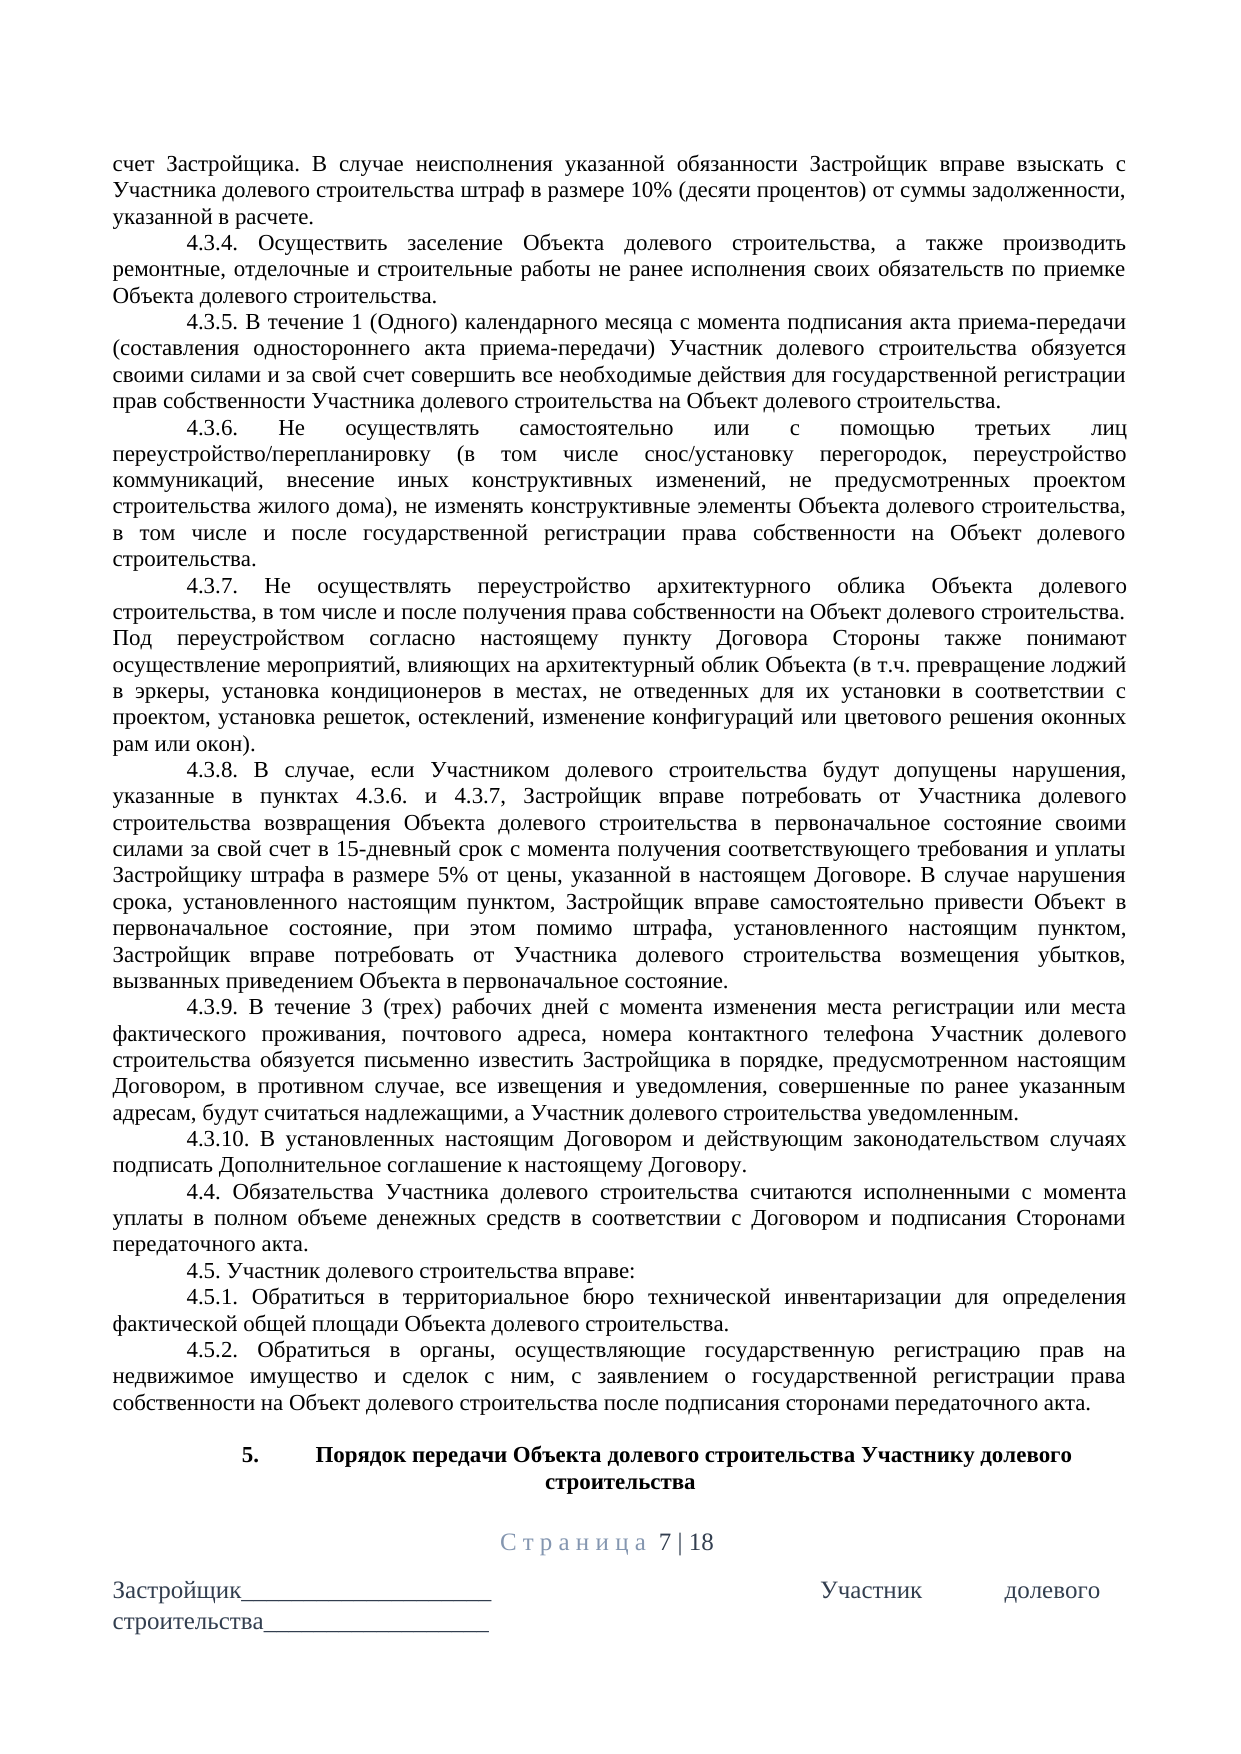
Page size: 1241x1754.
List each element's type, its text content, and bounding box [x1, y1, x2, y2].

text 4.3.5. В течение 1 (Одного) календарного месяца с момента подписания акта приема-передачи (составления одностороннего акта приема-передачи) Участник долевого строительства обязуется своими силами и за свой счет совершить все необходимые действия для государственной регистрации прав собственности Участника долевого строительства на Объект долевого строительства. [112, 308, 1128, 413]
text 4.4. Обязательства Участника долевого строительства считаются исполненными с момента уплаты в полном объеме денежных средств в соответствии с Договором и подписания Сторонами передаточного акта. [112, 1178, 1128, 1257]
text 4.3.4. Осуществить заселение Объекта долевого строительства, а также производить ремонтные, отделочные и строительные работы не ранее исполнения своих обязательств по приемке Объекта долевого строительства. [112, 229, 1128, 308]
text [112, 150, 1128, 229]
text 4.5.1. Обратиться в территориальное бюро технической инвентаризации для определения фактической общей площади Объекта долевого строительства. [112, 1283, 1128, 1336]
text 4.5.2. Обратиться в органы, осуществляющие государственную регистрацию прав на недвижимое имущество и сделок с ним, с заявлением о государственной регистрации права собственности на Объект долевого строительства после подписания сторонами передаточного акта. [112, 1336, 1128, 1415]
text 4.3.10. В установленных настоящим Договором и действующим законодательством случаях подписать Дополнительное соглашение к настоящему Договору. [112, 1125, 1128, 1178]
text 4.3.9. В течение 3 (трех) рабочих дней с момента изменения места регистрации или места фактического проживания, почтового адреса, номера контактного телефона Участник долевого строительства обязуется письменно известить Застройщика в порядке, предусмотренном настоящим Договором, в противном случае, все извещения и уведомления, совершенные по ранее указанным адресам, будут считаться надлежащими, а Участник долевого строительства уведомленным. [112, 993, 1128, 1125]
text 4.3.7. Не осуществлять переустройство архитектурного облика Объекта долевого строительства, в том числе и после получения права собственности на Объект долевого строительства. Под переустройством согласно настоящему пункту Договора Стороны также понимают осуществление мероприятий, влияющих на архитектурный облик Объекта (в т.ч. превращение лоджий в эркеры, установка кондиционеров в местах, не отведенных для их установки в соответствии с проектом, установка решеток, остеклений, изменение конфигураций или цветового решения оконных рам или окон). [112, 572, 1128, 756]
text 4.3.8. В случае, если Участником долевого строительства будут допущены нарушения, указанные в пунктах 4.3.6. и 4.3.7, Застройщик вправе потребовать от Участника долевого строительства возвращения Объекта долевого строительства в первоначальное состояние своими силами за свой счет в 15-дневный срок с момента получения соответствующего требования и уплаты Застройщику штрафа в размере 5% от цены, указанной в настоящем Договоре. В случае нарушения срока, установленного настоящим пунктом, Застройщик вправе самостоятельно привести Объект в первоначальное состояние, при этом помимо штрафа, установленного настоящим пунктом, Застройщик вправе потребовать от Участника долевого строительства возмещения убытков, вызванных приведением Объекта в первоначальное состояние. [112, 756, 1128, 993]
text 4.3.6. Не осуществлять самостоятельно или с помощью третьих лиц переустройство/перепланировку (в том числе снос/установку перегородок, переустройство коммуникаций, внесение иных конструктивных изменений, не предусмотренных проектом строительства жилого дома), не изменять конструктивные элементы Объекта долевого строительства, в том числе и после государственной регистрации права собственности на Объект долевого строительства. [112, 413, 1128, 572]
list Порядок передачи Объекта долевого строительства Участнику долевого строительства [112, 1441, 1128, 1494]
text 4.5. Участник долевого строительства вправе: [112, 1257, 1128, 1283]
